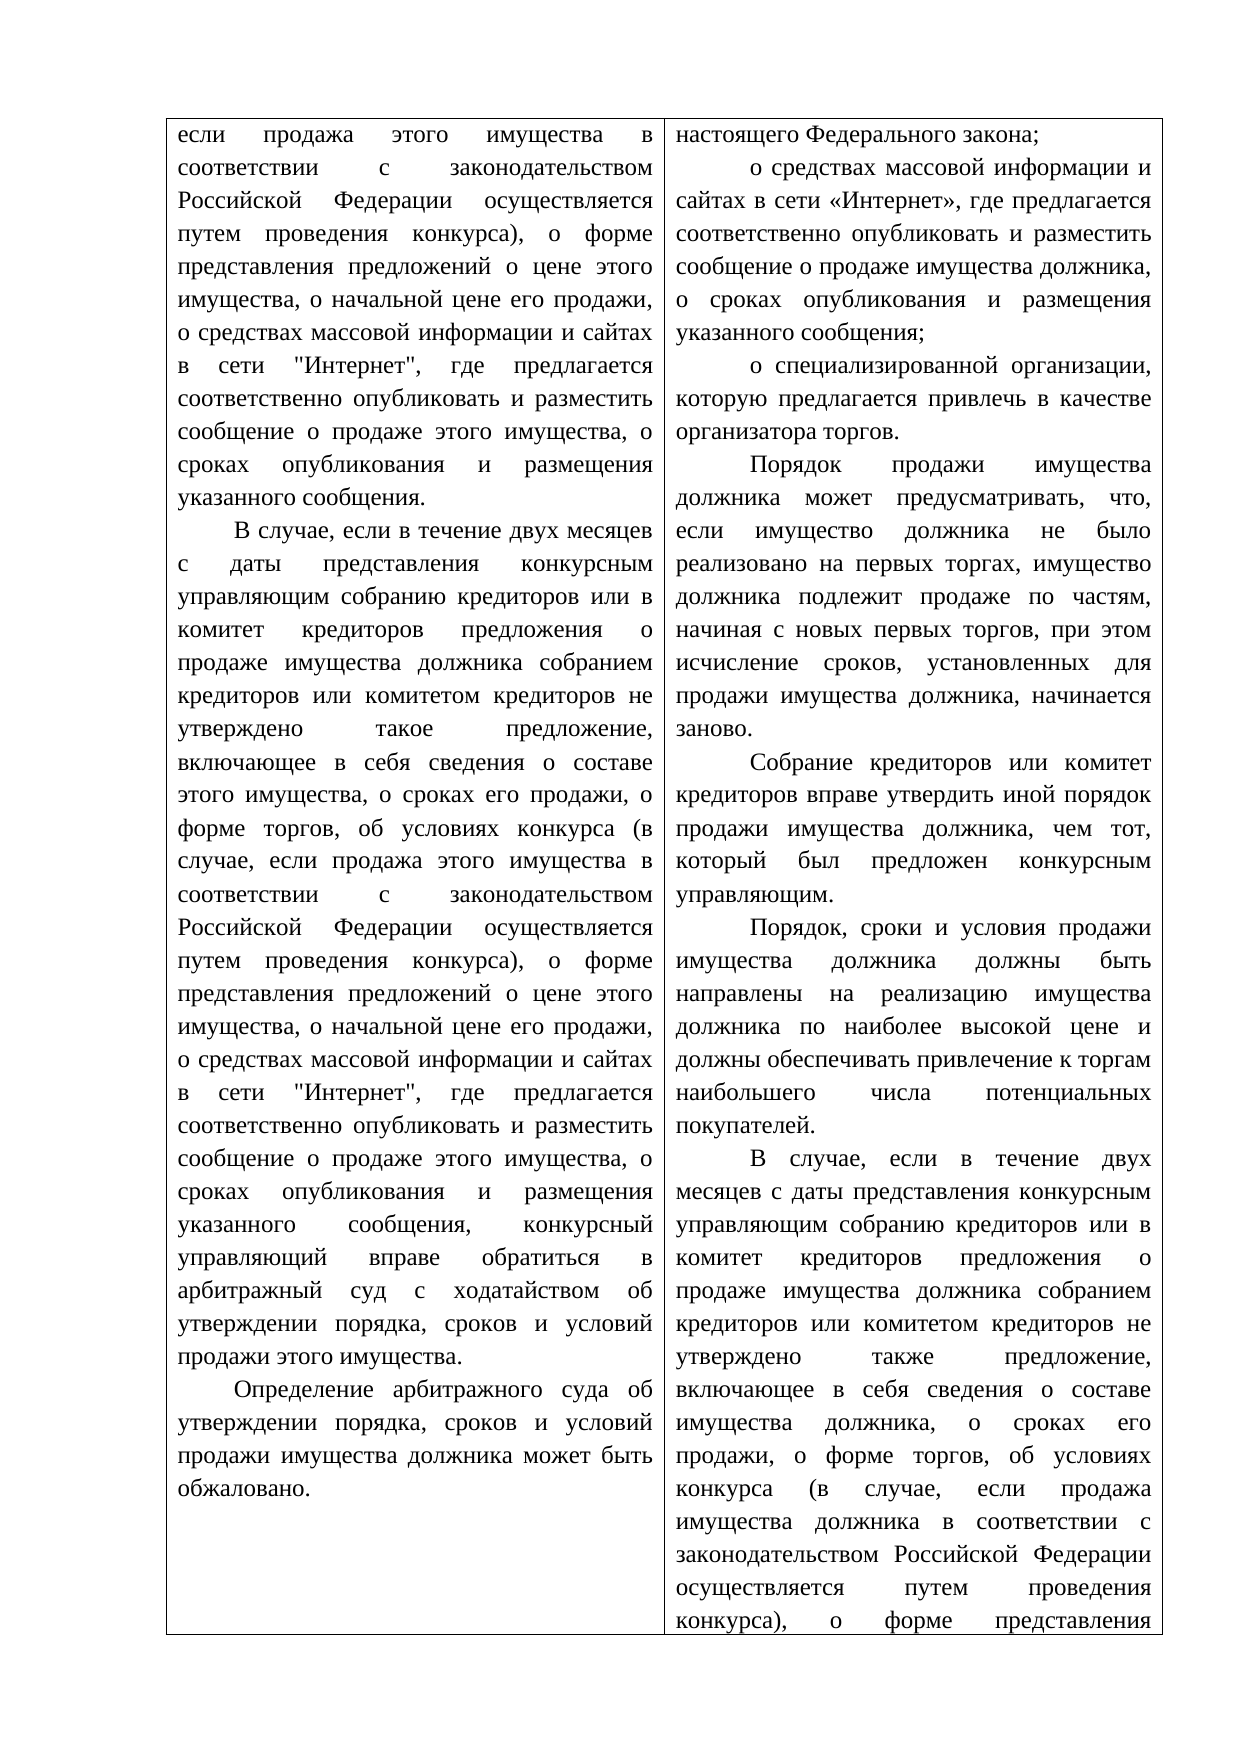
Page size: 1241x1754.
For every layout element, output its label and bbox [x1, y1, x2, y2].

table_cell [665, 119, 1162, 1634]
table_cell [167, 119, 664, 1634]
